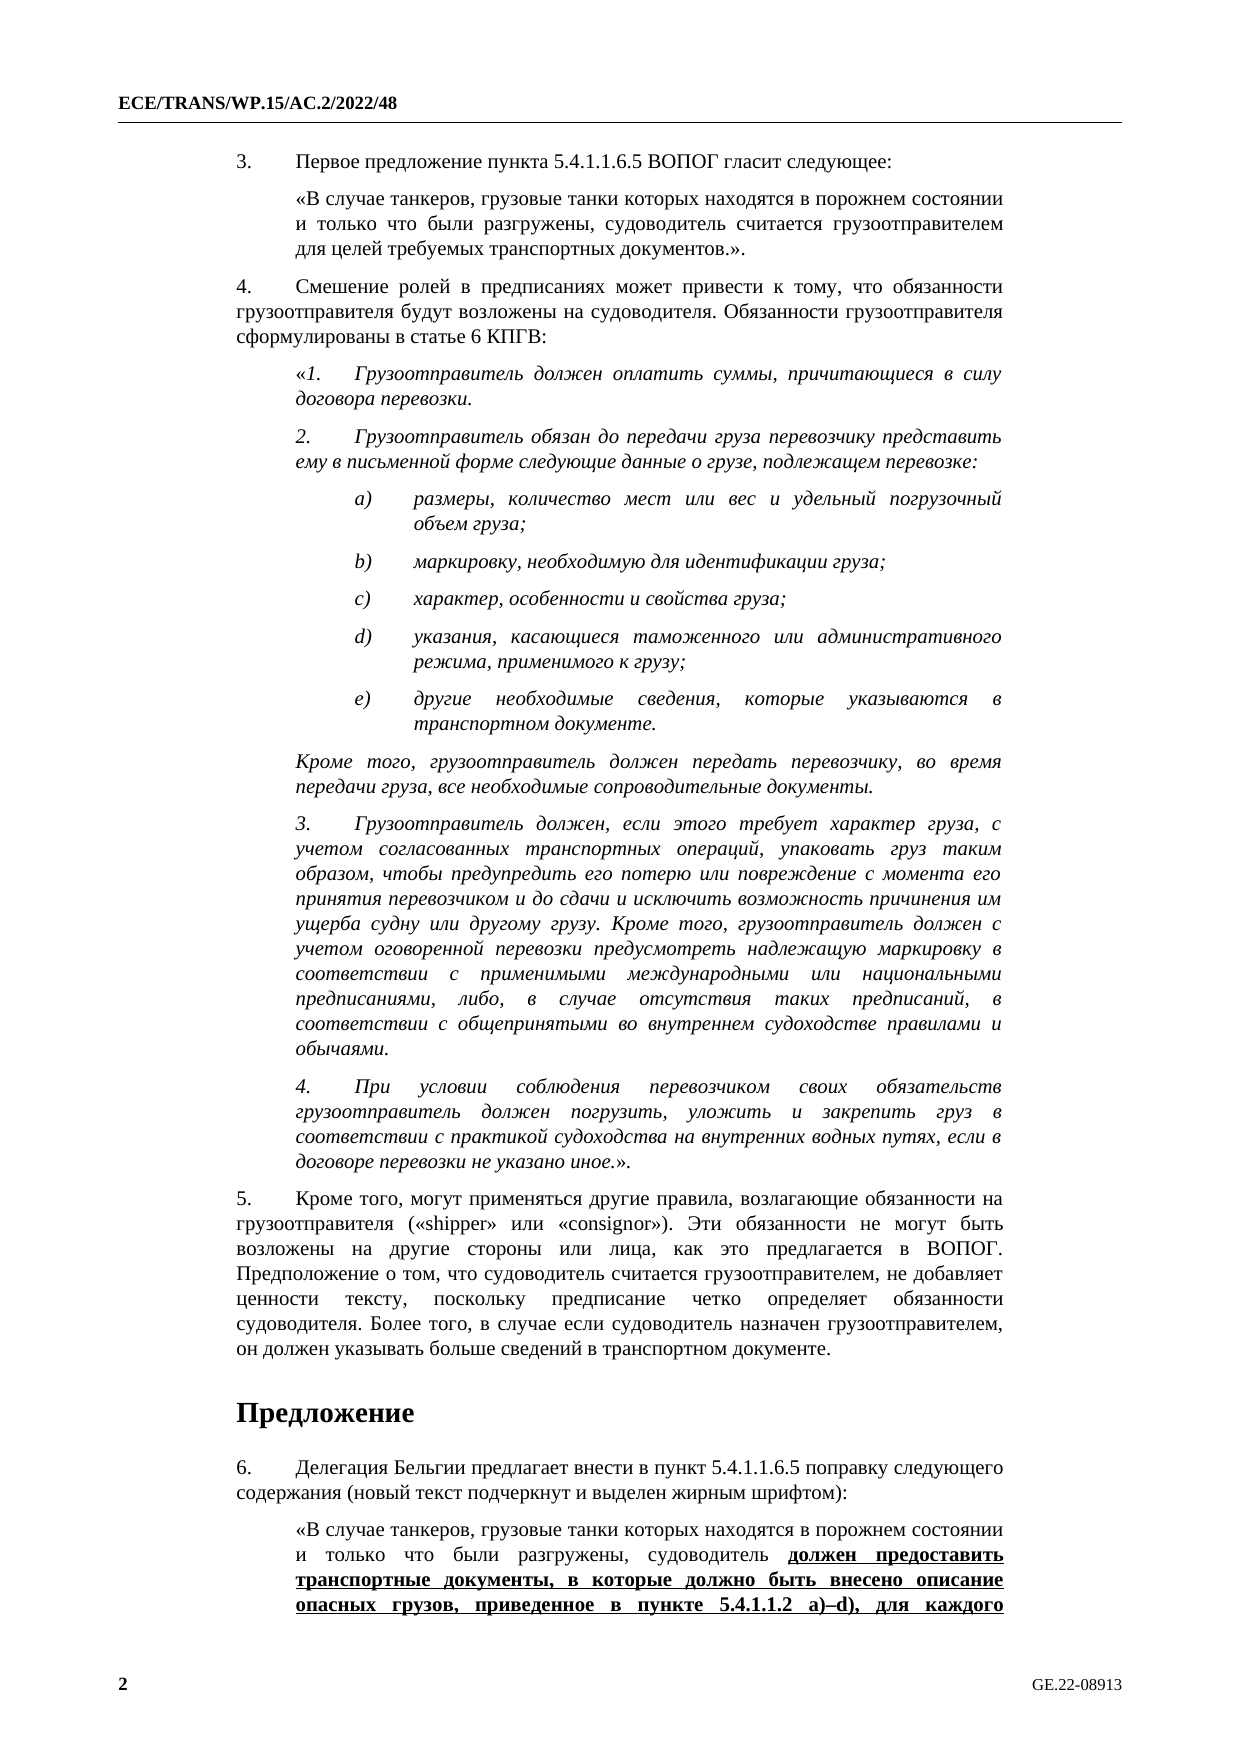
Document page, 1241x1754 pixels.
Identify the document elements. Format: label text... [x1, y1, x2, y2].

text b) маркировку, необходимую для идентификации груза; [354, 548, 1004, 573]
text 3. Грузоотправитель должен, если этого требует характер груза, с учетом согласованных транспортных операций, упаковать груз таким образом, чтобы предупредить его потерю или повреждение с момента его принятия перевозчиком и до сдачи и исключить возможность причинения им ущерба судну или другому грузу. Кроме того, грузоотправитель должен с учетом оговоренной перевозки предусмотреть надлежащую маркировку в соответствии с применимыми международными или национальными предписаниями, либо, в случае отсутствия таких предписаний, в соответствии с общепринятыми во внутреннем судоходстве правилами и обычаями. [295, 810, 1004, 1060]
text 6. Делегация Бельгии предлагает внести в пункт 5.4.1.1.6.5 поправку следующего содержания (новый текст подчеркнут и выделен жирным шрифтом): [236, 1454, 1004, 1504]
text a) размеры, количество мест или вес и удельный погрузочный объем груза; [354, 485, 1004, 535]
text Предложение [118, 1398, 1004, 1429]
text 3. Первое предложение пункта 5.4.1.1.6.5 ВОПОГ гласит следующее: [236, 148, 1004, 173]
text Кроме того, грузоотправитель должен передать перевозчику, во время передачи груза, все необходимые сопроводительные документы. [295, 748, 1004, 798]
text 4. Смешение ролей в предписаниях может привести к тому, что обязанности грузоотправителя будут возложены на судоводителя. Обязанности грузоотправителя сформулированы в статье 6 КПГВ: [236, 273, 1004, 348]
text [295, 1589, 1004, 1613]
text c) характер, особенности и свойства груза; [354, 585, 1004, 610]
text e) другие необходимые сведения, которые указываются в транспортном документе. [354, 685, 1004, 735]
text 4. При условии соблюдения перевозчиком своих обязательств грузоотправитель должен погрузить, уложить и закрепить груз в соответствии с практикой судоходства на внутренних водных путях, если в договоре перевозки не указано иное.». [295, 1073, 1004, 1173]
text 5. Кроме того, могут применяться другие правила, возлагающие обязанности на грузоотправителя («shipper» или «consignor»). Эти обязанности не могут быть возложены на другие стороны или лица, как это предлагается в ВОПОГ. Предположение о том, что судоводитель считается грузоотправителем, не добавляет ценности тексту, поскольку предписание четко определяет обязанности судоводителя. Более того, в случае если судоводитель назначен грузоотправителем, он должен указывать больше сведений в транспортном документе. [236, 1185, 1004, 1360]
text d) указания, касающиеся таможенного или административного режима, применимого к грузу; [354, 623, 1004, 673]
text 2. Грузоотправитель обязан до передачи груза перевозчику представить ему в письменной форме следующие данные о грузе, подлежащем перевозке: [295, 423, 1004, 473]
text «В случае танкеров, грузовые танки которых находятся в порожнем состоянии и только что были разгружены, судоводитель считается грузоотправителем для целей требуемых транспортных документов.». [295, 185, 1004, 260]
text «1. Грузоотправитель должен оплатить суммы, причитающиеся в силу договора перевозки. [295, 360, 1004, 410]
